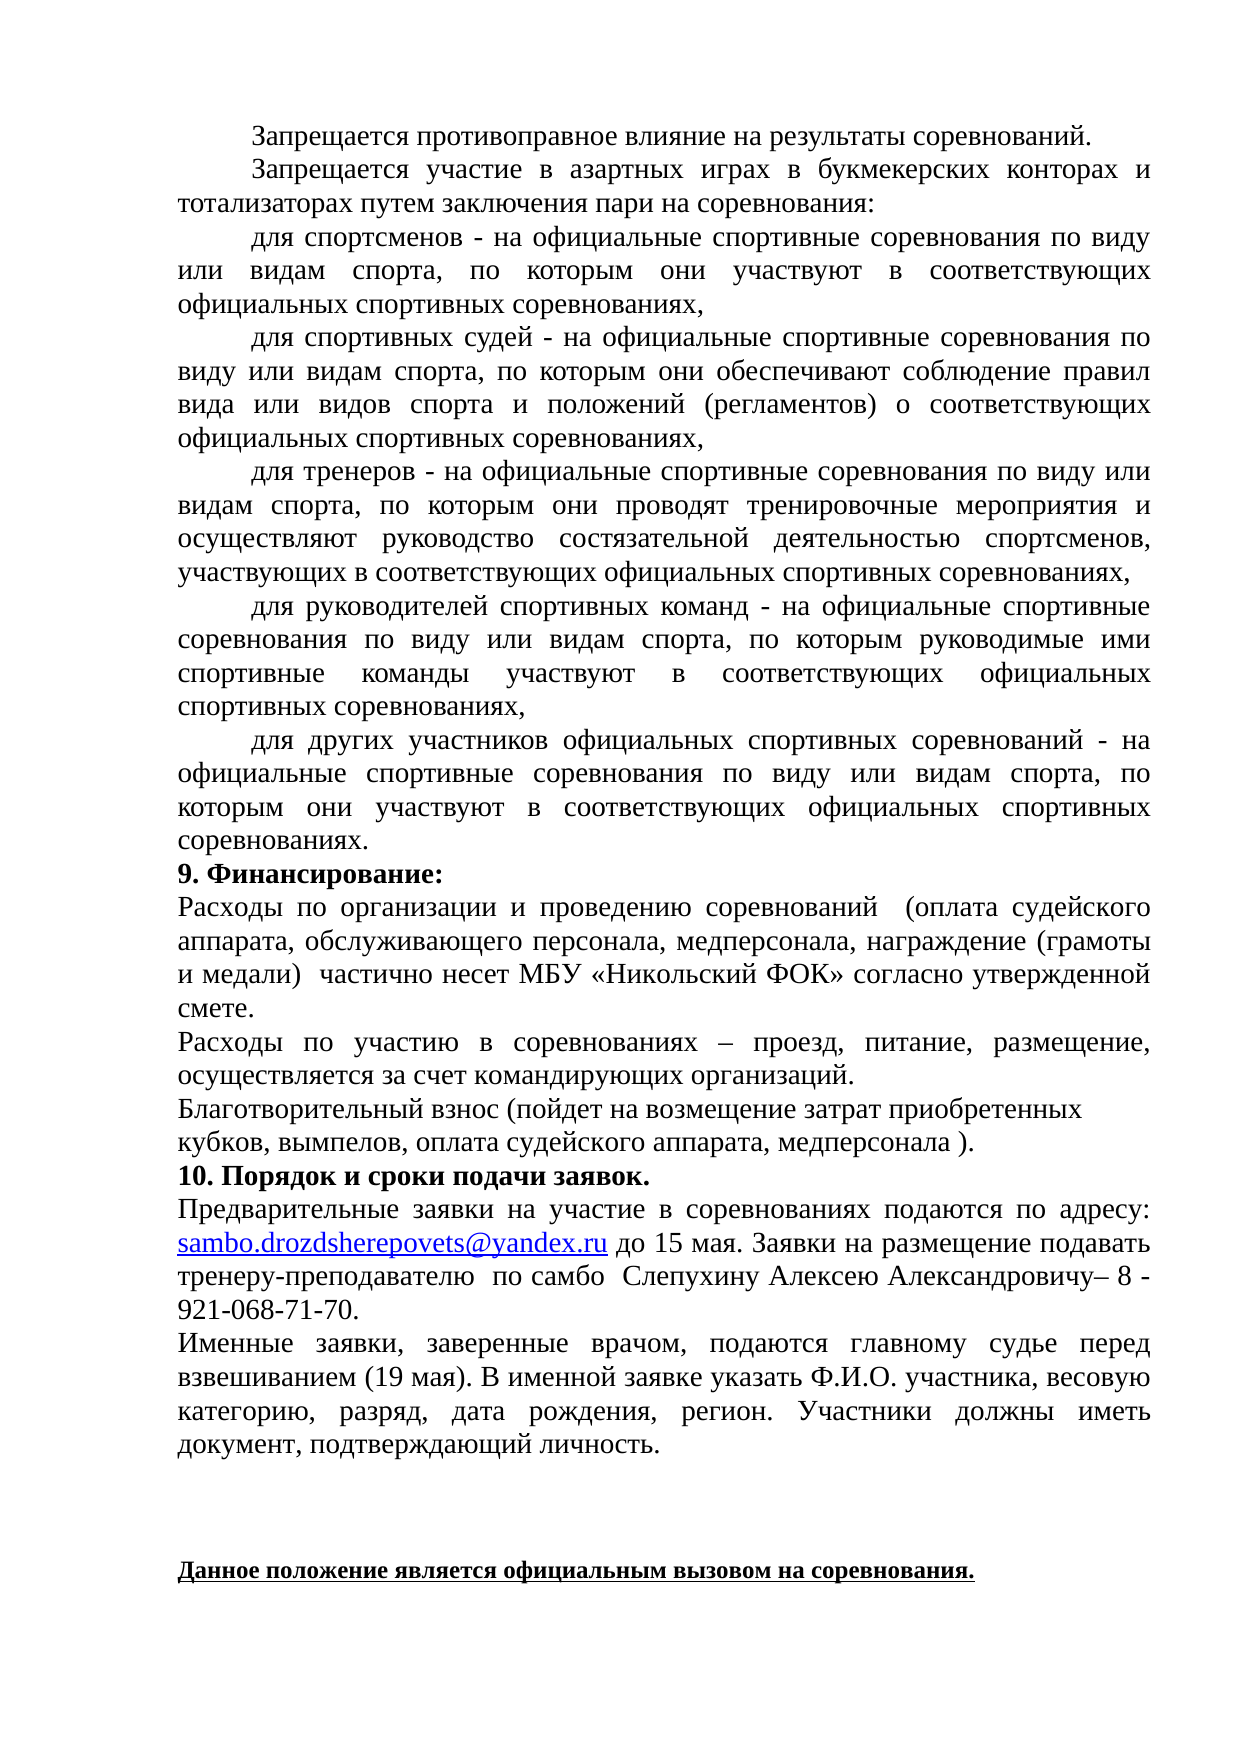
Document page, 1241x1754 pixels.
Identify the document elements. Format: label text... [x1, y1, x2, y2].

text 9. Финансирование: [177, 856, 1152, 889]
text для спортсменов - на официальные спортивные соревнования по виду или видам спорта, по которым они участвуют в соответствующих официальных спортивных соревнованиях, [177, 219, 1152, 319]
text 10. Порядок и сроки подачи заявок. [177, 1158, 1152, 1191]
text Расходы по участию в соревнованиях – проезд, питание, размещение, осуществляется за счет командирующих организаций. [177, 1024, 1152, 1091]
text Предварительные заявки на участие в соревнованиях подаются по адресу: sambo.drozdsherepovets@yandex.ru до 15 мая. Заявки на размещение подавать тренеру-преподавателю по самбо Слепухину Алексею Александровичу– 8 -921-068-71-70. [177, 1191, 1152, 1326]
text Расходы по организации и проведению соревнований (оплата судейского аппарата, обслуживающего персонала, медперсонала, награждение (грамоты и медали) частично несет МБУ «Никольский ФОК» согласно утвержденной смете. [177, 889, 1152, 1024]
text Запрещается участие в азартных играх в букмекерских конторах и тотализаторах путем заключения пари на соревнования: [177, 152, 1152, 219]
text Запрещается противоправное влияние на результаты соревнований. [177, 118, 1152, 152]
text Данное положение является официальным вызовом на соревнования. [177, 1556, 1152, 1584]
text Именные заявки, заверенные врачом, подаются главному судье перед взвешиванием (19 мая). В именной заявке указать Ф.И.О. участника, весовую категорию, разряд, дата рождения, регион. Участники должны иметь документ, подтверждающий личность. [177, 1326, 1152, 1460]
text для руководителей спортивных команд - на официальные спортивные соревнования по виду или видам спорта, по которым руководимые ими спортивные команды участвуют в соответствующих официальных спортивных соревнованиях, [177, 588, 1152, 722]
text для других участников официальных спортивных соревнований - на официальные спортивные соревнования по виду или видам спорта, по которым они участвуют в соответствующих официальных спортивных соревнованиях. [177, 722, 1152, 856]
text для тренеров - на официальные спортивные соревнования по виду или видам спорта, по которым они проводят тренировочные мероприятия и осуществляют руководство состязательной деятельностью спортсменов, участвующих в соответствующих официальных спортивных соревнованиях, [177, 453, 1152, 588]
text для спортивных судей - на официальные спортивные соревнования по виду или видам спорта, по которым они обеспечивают соблюдение правил вида или видов спорта и положений (регламентов) о соответствующих официальных спортивных соревнованиях, [177, 319, 1152, 453]
text Благотворительный взнос (пойдет на возмещение затрат приобретенных кубков, вымпелов, оплата судейского аппарата, медперсонала ). [177, 1091, 1152, 1158]
